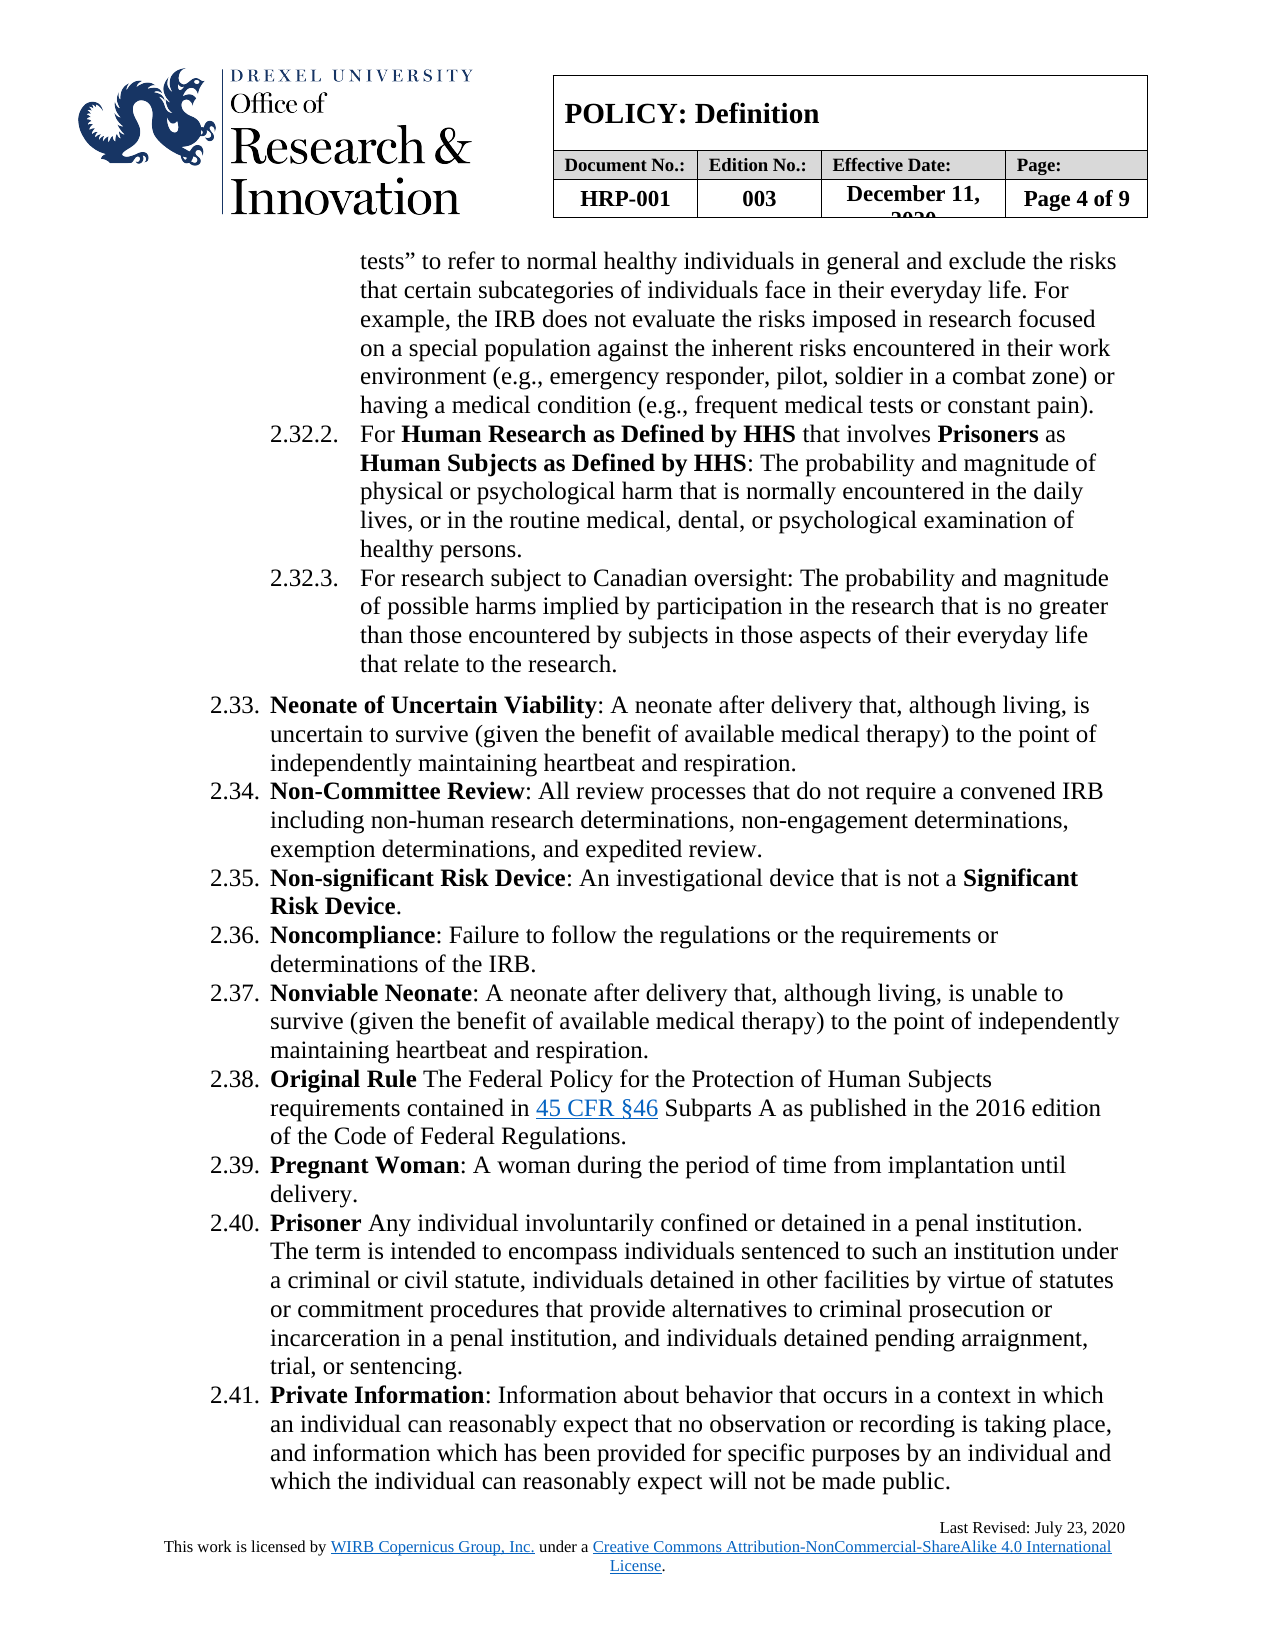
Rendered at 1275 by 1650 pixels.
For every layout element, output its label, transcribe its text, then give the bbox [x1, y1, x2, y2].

text For Human Research as Defined by HHS that involves Prisoners as Human Subjects as Defined by HHS: The probability and magnitude of physical or psychological harm that is normally encountered in the daily lives, or in the routine medical, dental, or psychological examination of healthy persons. [270, 419, 1125, 563]
text For research subject to Canadian oversight: The probability and magnitude of possible harms implied by participation in the research that is no greater than those encountered by subjects in those aspects of their everyday life that relate to the research. [270, 563, 1125, 678]
text Non-Committee Review: All review processes that do not require a convened IRB including non-human research determinations, non-engagement determinations, exemption determinations, and expedited review. [210, 776, 1125, 863]
text Private Information: Information about behavior that occurs in a context in which an individual can reasonably expect that no observation or recording is taking place, and information which has been provided for specific purposes by an individual and which the individual can reasonably expect will not be made public. [210, 1380, 1125, 1495]
text Noncompliance: Failure to follow the regulations or the requirements or determinations of the IRB. [210, 920, 1125, 978]
text Pregnant Woman: A woman during the period of time from implantation until delivery. [210, 1150, 1125, 1208]
text Prisoner Any individual involuntarily confined or detained in a penal institution. The term is intended to encompass individuals sentenced to such an institution under a criminal or civil statute, individuals detained in other facilities by virtue of statutes or commitment procedures that provide alternatives to criminal prosecution or incarceration in a penal institution, and individuals detained pending arraignment, trial, or sentencing. [210, 1208, 1125, 1380]
text Original Rule The Federal Policy for the Protection of Human Subjects requirements contained in 45 CFR §46 Subparts A as published in the 2016 edition of the Code of Federal Regulations. [210, 1064, 1125, 1150]
text Neonate of Uncertain Viability: A neonate after delivery that, although living, is uncertain to survive (given the benefit of available medical therapy) to the point of independently maintaining heartbeat and respiration. [210, 690, 1125, 776]
text Non-significant Risk Device: An investigational device that is not a Significant Risk Device. [210, 863, 1125, 920]
picture [78, 68, 473, 215]
text Nonviable Neonate: A neonate after delivery that, although living, is unable to survive (given the benefit of available medical therapy) to the point of independently maintaining heartbeat and respiration. [210, 978, 1125, 1064]
